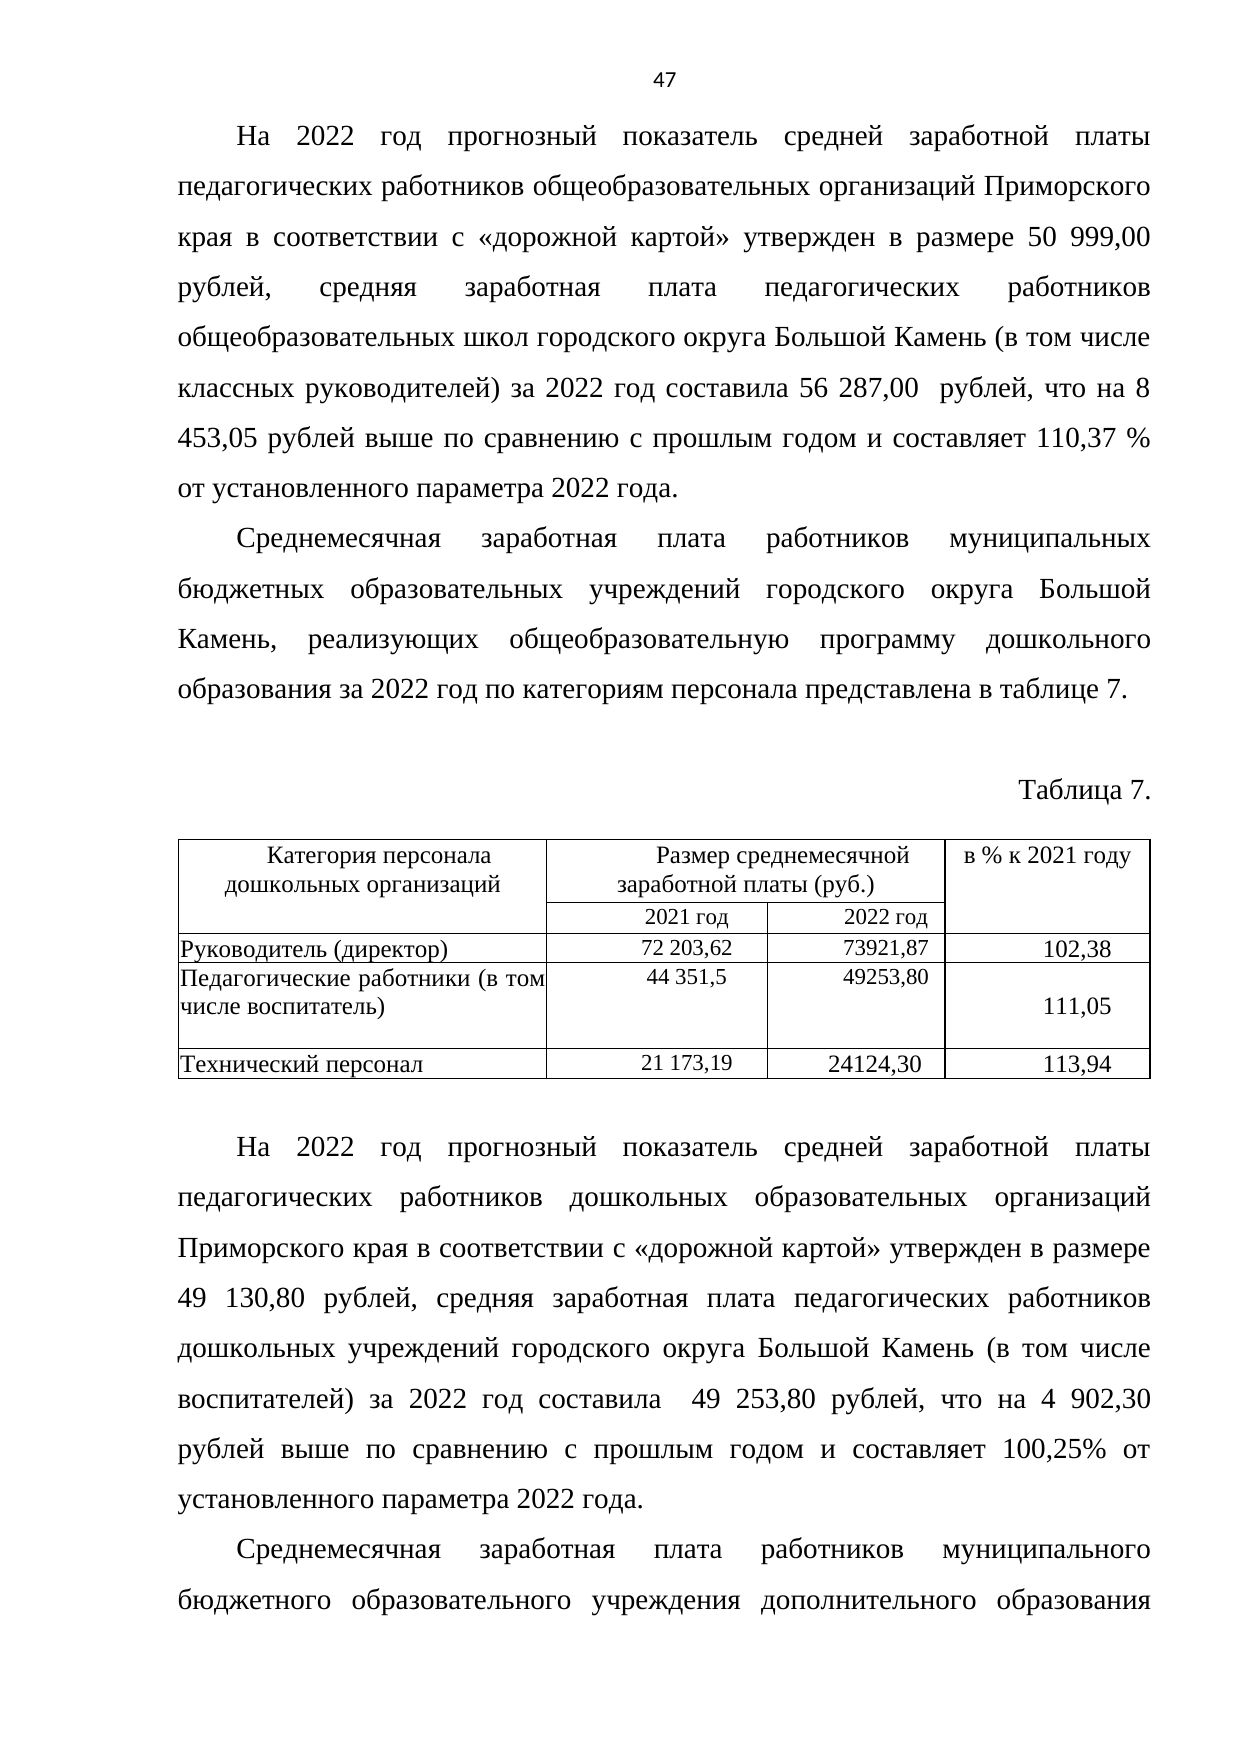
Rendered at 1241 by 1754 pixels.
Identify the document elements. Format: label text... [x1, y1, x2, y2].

text Таблица 7. [177, 772, 1152, 806]
table_cell Технический персонал [179, 1049, 546, 1078]
table_cell Руководитель (директор) [179, 934, 546, 962]
table_cell 24124,30 [768, 1049, 944, 1078]
table_cell 2022 год [768, 903, 944, 933]
table_cell 102,38 [946, 934, 1149, 962]
text На 2022 год прогнозный показатель средней заработной платы педагогических работников дошкольных образовательных организаций Приморского края в соответствии с «дорожной картой» утвержден в размере 49 130,80 рублей, средняя заработная плата педагогических работников дошкольных учреждений городского округа Большой Камень (в том числе воспитателей) за 2022 год составила 49 253,80 рублей, что на 4 902,30 рублей выше по сравнению с прошлым годом и составляет 100,25% от установленного параметра 2022 года. [177, 1129, 1152, 1515]
table_cell 21 173,19 [547, 1049, 767, 1078]
table_cell 113,94 [946, 1049, 1149, 1078]
table_cell 44 351,5 [547, 963, 767, 1048]
table_cell 111,05 [946, 963, 1149, 1048]
table_cell Педагогические работники (в том числе воспитатель) [179, 963, 546, 1048]
table_header Категория персонала дошкольных организаций [179, 840, 546, 933]
table_cell 73921,87 [768, 934, 944, 962]
table_cell 72 203,62 [547, 934, 767, 962]
table_header в % к 2021 году [946, 840, 1149, 933]
table_cell 49253,80 [768, 963, 944, 1048]
text Среднемесячная заработная плата работников муниципальных бюджетных образовательных учреждений городского округа Большой Камень, реализующих общеобразовательную программу дошкольного образования за 2022 год по категориям персонала представлена в таблице 7. [177, 521, 1152, 705]
table_cell 2021 год [547, 903, 767, 933]
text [177, 1532, 1152, 1616]
table_header Размер среднемесячной заработной платы (руб.) [547, 840, 944, 902]
text На 2022 год прогнозный показатель средней заработной платы педагогических работников общеобразовательных организаций Приморского края в соответствии с «дорожной картой» утвержден в размере 50 999,00 рублей, средняя заработная плата педагогических работников общеобразовательных школ городского округа Большой Камень (в том числе классных руководителей) за 2022 год составила 56 287,00 рублей, что на 8 453,05 рублей выше по сравнению с прошлым годом и составляет 110,37 % от установленного параметра 2022 года. [177, 118, 1152, 504]
